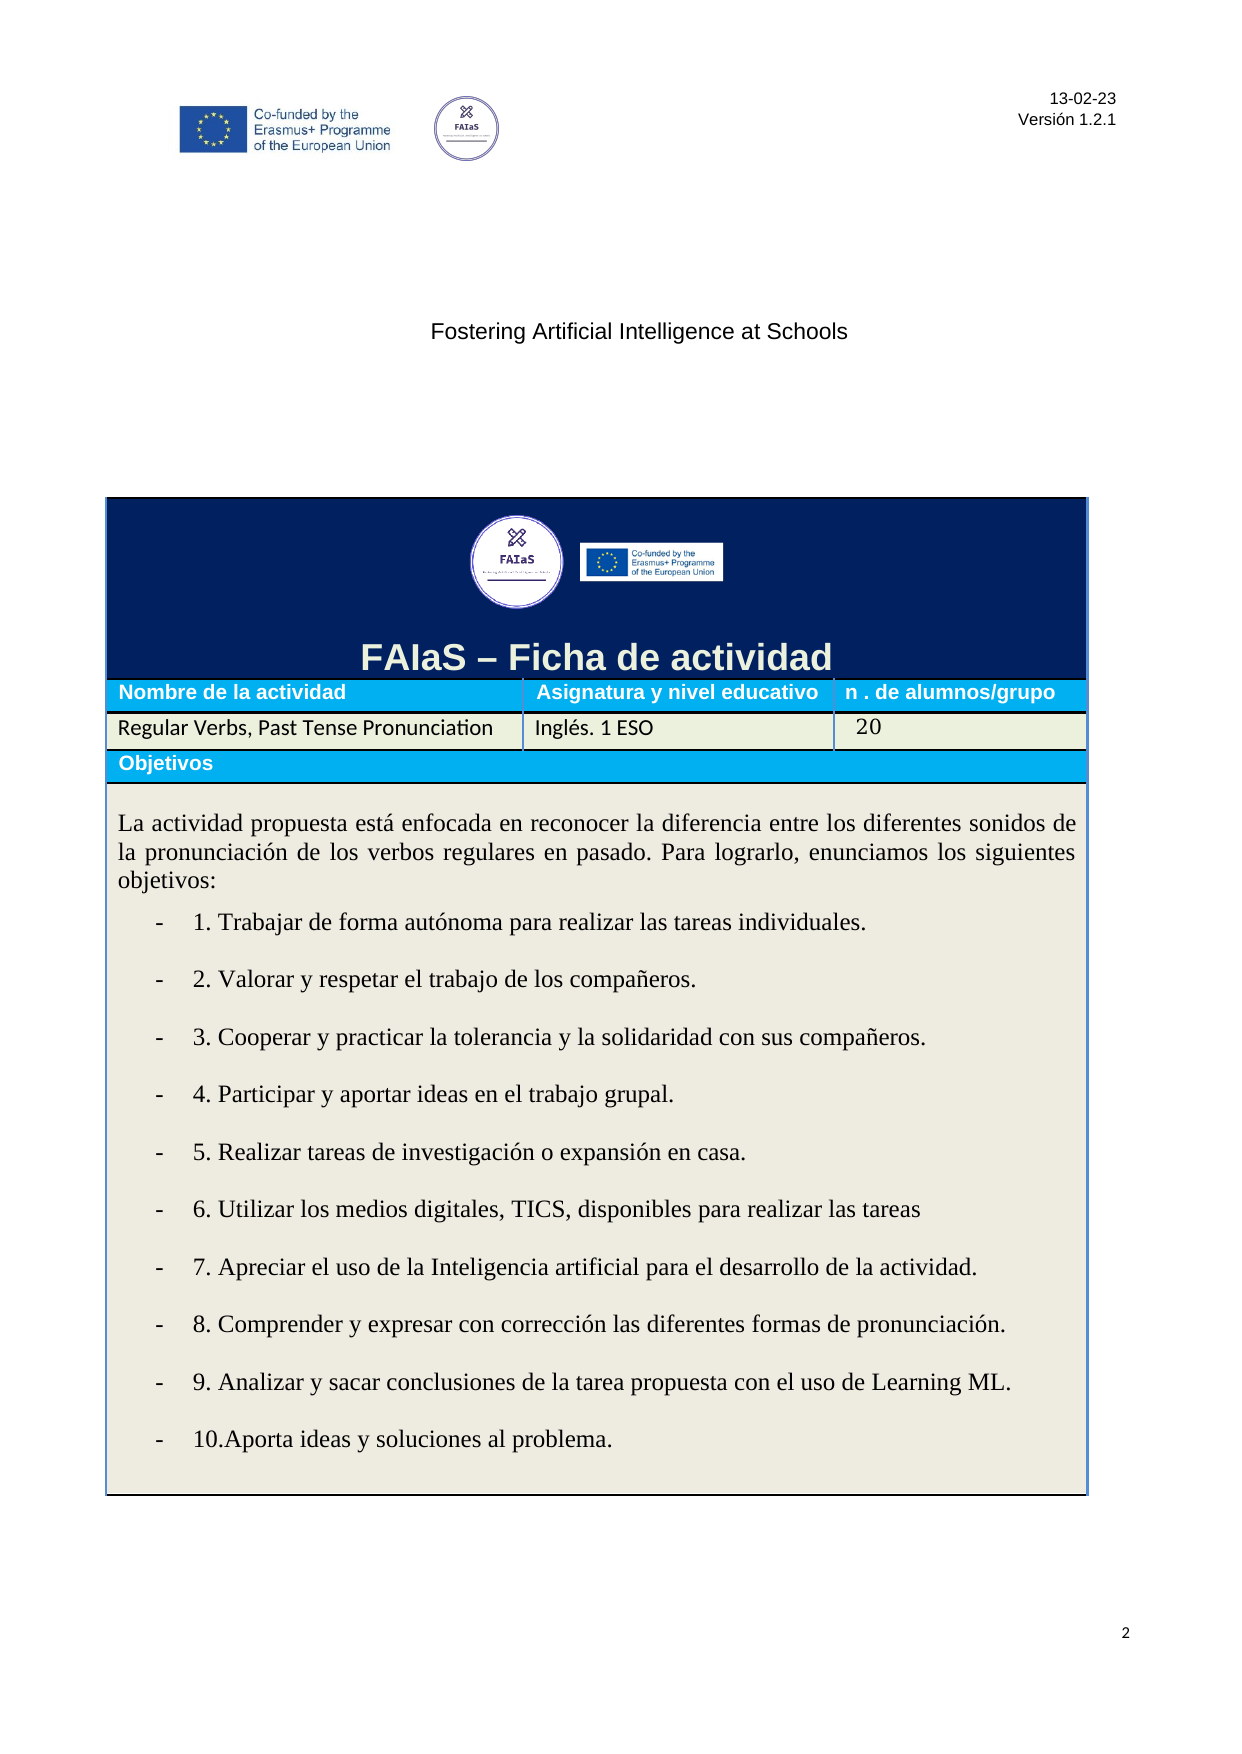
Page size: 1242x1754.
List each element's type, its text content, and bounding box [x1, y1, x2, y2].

table_cell La actividad propuesta está enfocada en reconocer la diferencia entre los diferentes sonidos de la pronunciación de los verbos regulares en pasado. Para lograrlo, enunciamos los siguientes objetivos: 1. Trabajar de forma autónoma para realizar las tareas individuales. 2. Valorar y respetar el trabajo de los compañeros. 3. Cooperar y practicar la tolerancia y la solidaridad con sus compañeros. 4. Participar y aportar ideas en el trabajo grupal. 5. Realizar tareas de investigación o expansión en casa. 6. Utilizar los medios digitales, TICS, disponibles para realizar las tareas 7. Apreciar el uso de la Inteligencia artificial para el desarrollo de la actividad. 8. Comprender y expresar con corrección las diferentes formas de pronunciación. 9. Analizar y sacar conclusiones de la tarea propuesta con el uso de Learning ML. 10.Aporta ideas y soluciones al problema. [107, 784, 1086, 1493]
table_cell Regular Verbs, Past Tense Pronunciation [107, 714, 522, 749]
table_header FAIaS – Ficha de actividad [107, 499, 1086, 678]
table_cell 20 [835, 714, 1086, 749]
table_cell Nombre de la actividad [107, 680, 522, 711]
table_cell Asignatura y nivel educativo [524, 680, 833, 711]
picture [426, 88, 507, 169]
table_cell n . de alumnos/grupo [835, 680, 1086, 711]
picture [448, 500, 743, 623]
picture [168, 96, 405, 161]
table_cell Objetivos [107, 751, 1086, 782]
text Fostering Artificial Intelligence at Schools [261, 318, 1018, 344]
table_cell Inglés. 1 ESO [524, 714, 833, 749]
